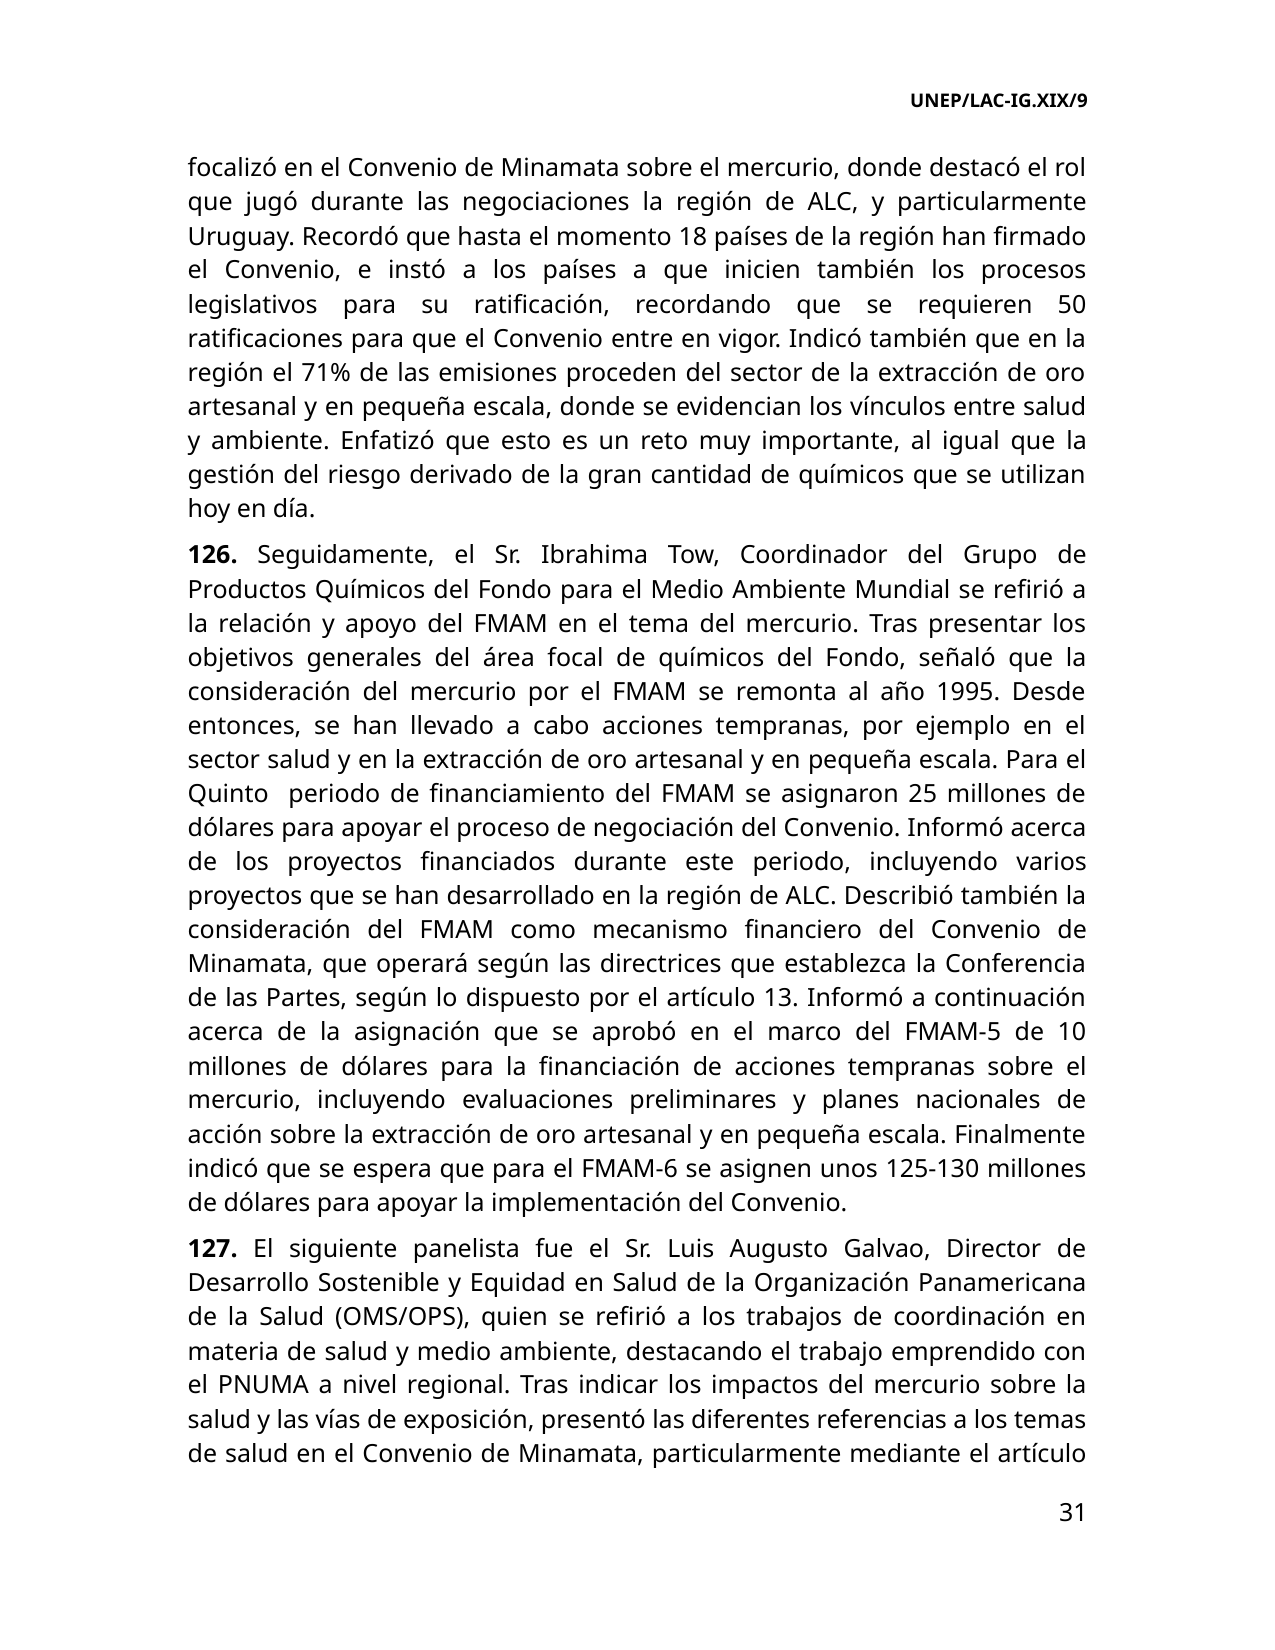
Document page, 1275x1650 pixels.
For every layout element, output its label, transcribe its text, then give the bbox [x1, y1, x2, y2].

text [187, 150, 1087, 525]
text 126. Seguidamente, el Sr. Ibrahima Tow, Coordinador del Grupo de Productos Químicos del Fondo para el Medio Ambiente Mundial se refirió a la relación y apoyo del FMAM en el tema del mercurio. Tras presentar los objetivos generales del área focal de químicos del Fondo, señaló que la consideración del mercurio por el FMAM se remonta al año 1995. Desde entonces, se han llevado a cabo acciones tempranas, por ejemplo en el sector salud y en la extracción de oro artesanal y en pequeña escala. Para el Quinto periodo de financiamiento del FMAM se asignaron 25 millones de dólares para apoyar el proceso de negociación del Convenio. Informó acerca de los proyectos financiados durante este periodo, incluyendo varios proyectos que se han desarrollado en la región de ALC. Describió también la consideración del FMAM como mecanismo financiero del Convenio de Minamata, que operará según las directrices que establezca la Conferencia de las Partes, según lo dispuesto por el artículo 13. Informó a continuación acerca de la asignación que se aprobó en el marco del FMAM-5 de 10 millones de dólares para la financiación de acciones tempranas sobre el mercurio, incluyendo evaluaciones preliminares y planes nacionales de acción sobre la extracción de oro artesanal y en pequeña escala. Finalmente indicó que se espera que para el FMAM-6 se asignen unos 125-130 millones de dólares para apoyar la implementación del Convenio. [187, 537, 1087, 1218]
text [187, 1231, 1087, 1469]
